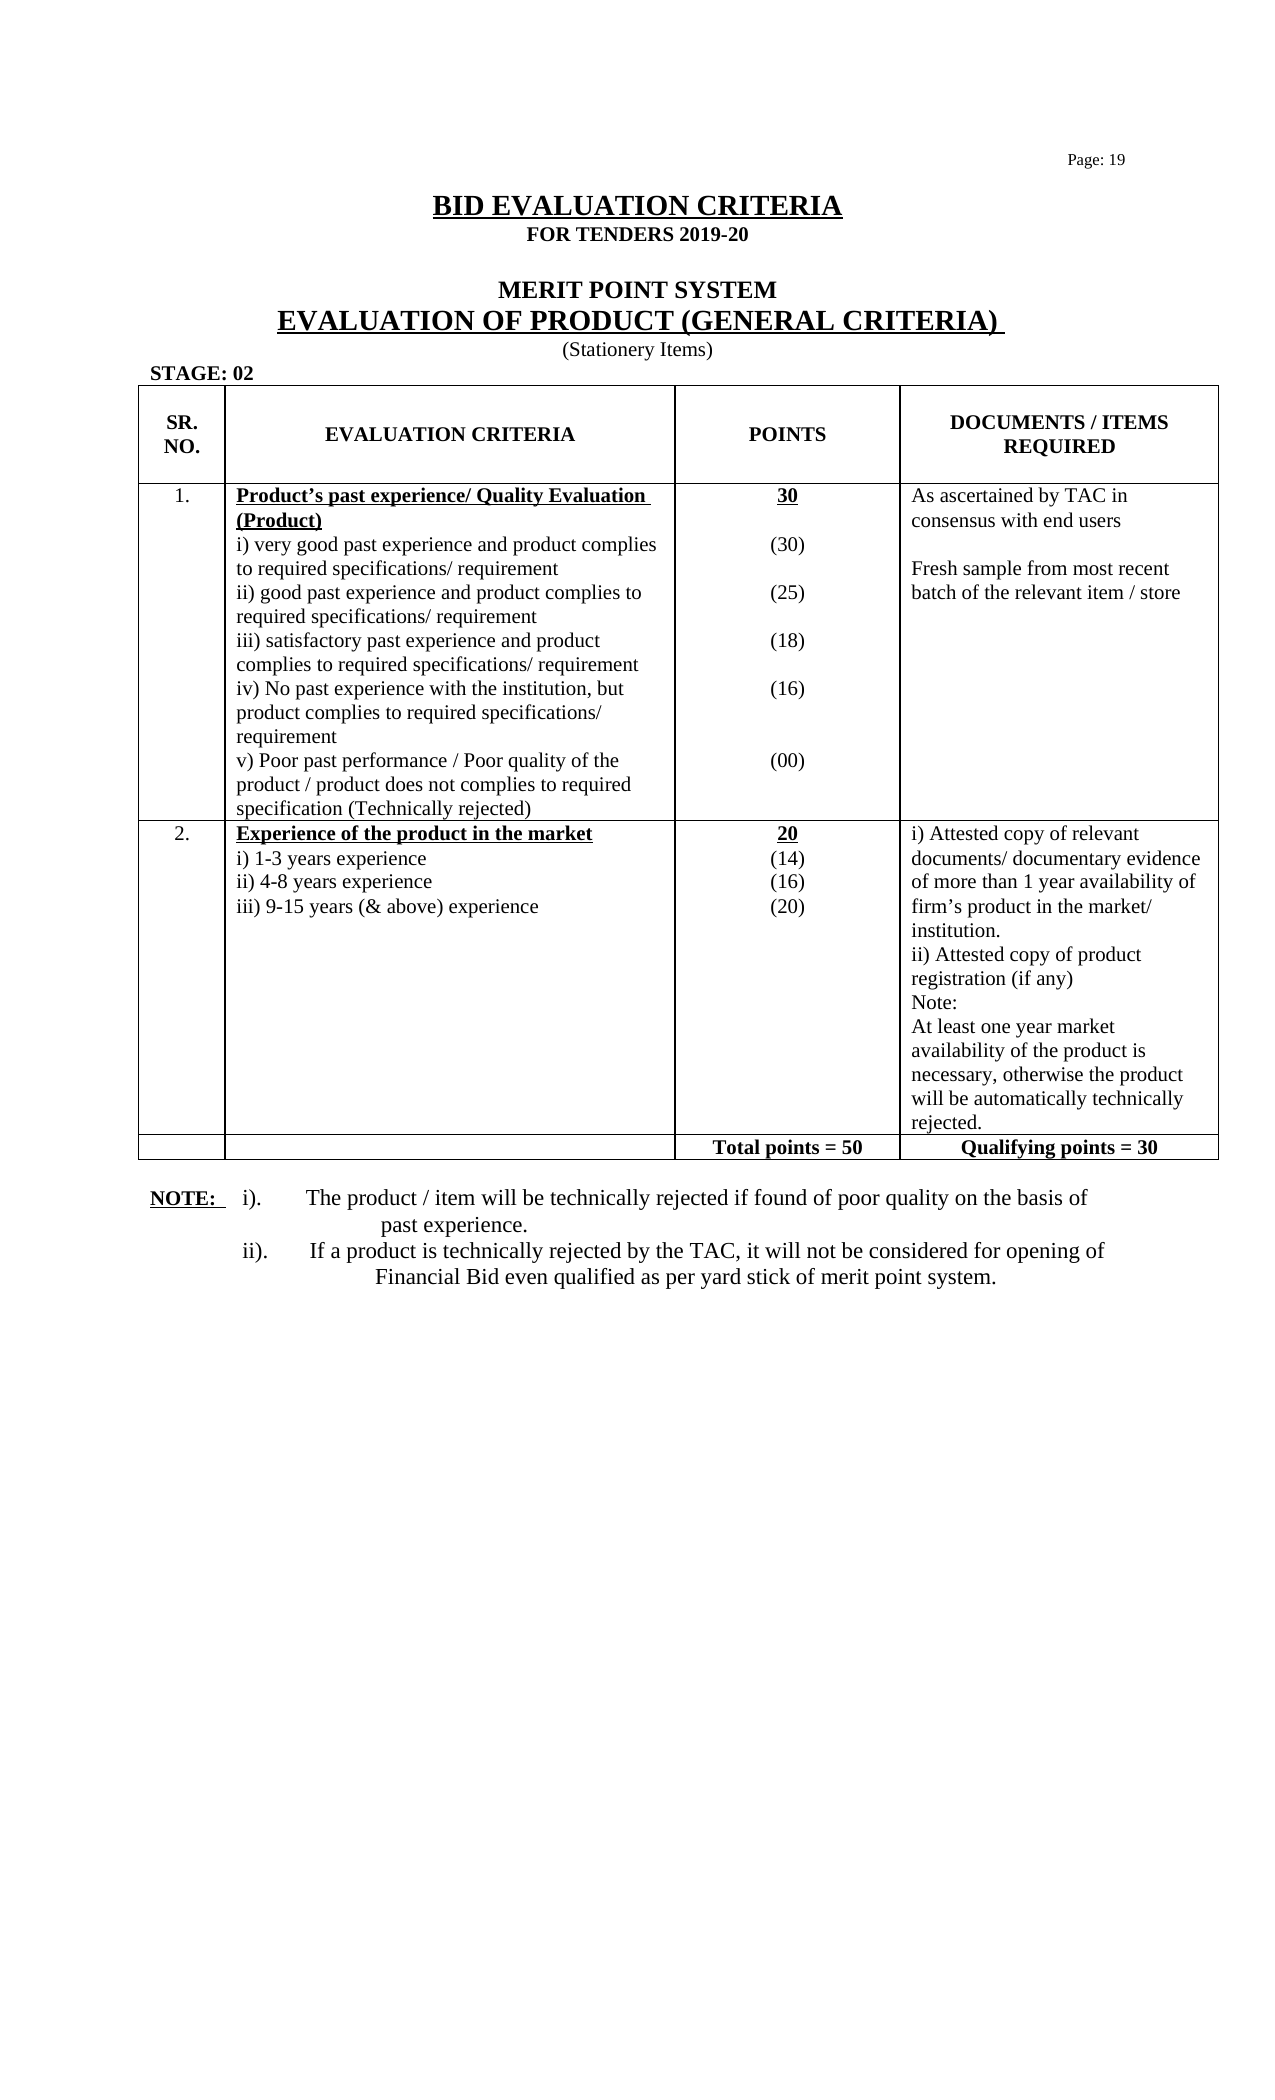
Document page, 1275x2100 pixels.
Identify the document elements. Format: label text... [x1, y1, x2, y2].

table_cell [226, 1135, 674, 1159]
table_header POINTS [676, 386, 899, 482]
table_cell 30 (30) (25) (18) (16) (00) [676, 484, 899, 820]
text FOR TENDERS 2019-20 [150, 222, 1125, 246]
text MERIT POINT SYSTEM [150, 275, 1125, 303]
table_cell Qualifying points = 30 [901, 1135, 1218, 1159]
table_header EVALUATION CRITERIA [226, 386, 674, 482]
text (Stationery Items) [150, 337, 1125, 361]
table_header SR. NO. [139, 386, 224, 482]
table_cell i) Attested copy of relevant documents/ documentary evidence of more than 1 year availability of firm’s product in the market/ institution. ii) Attested copy of product registration (if any) Note: At least one year market availability of the product is necessary, otherwise the product will be automatically technically rejected. [901, 821, 1218, 1134]
table_cell Experience of the product in the market i) 1-3 years experience ii) 4-8 years experience iii) 9-15 years (& above) experience [226, 821, 674, 1134]
table_cell 1. [139, 484, 224, 820]
table_cell 20 (14) (16) (20) [676, 821, 899, 1134]
text Page: 19 [150, 150, 1125, 169]
text BID EVALUATION CRITERIA [150, 188, 1125, 222]
text EVALUATION OF PRODUCT (GENERAL CRITERIA) [150, 303, 1125, 337]
table_cell 2. [139, 821, 224, 1134]
table_cell Total points = 50 [676, 1135, 899, 1159]
table_cell [139, 1135, 224, 1159]
text NOTE: i). The product / item will be technically rejected if found of poor quality on the basis of past experience. [150, 1184, 1125, 1237]
text ii). If a product is technically rejected by the TAC, it will not be considered for opening of Financial Bid even qualified as per yard stick of merit point system. [225, 1237, 1125, 1290]
table_cell As ascertained by TAC in consensus with end users Fresh sample from most recent batch of the relevant item / store [901, 484, 1218, 820]
table_header DOCUMENTS / ITEMS REQUIRED [901, 386, 1218, 482]
text STAGE: 02 [150, 361, 1125, 385]
table_cell Product’s past experience/ Quality Evaluation (Product) i) very good past experience and product complies to required specifications/ requirement ii) good past experience and product complies to required specifications/ requirement iii) satisfactory past experience and product complies to required specifications/ requirement iv) No past experience with the institution, but product complies to required specifications/ requirement v) Poor past performance / Poor quality of the product / product does not complies to required specification (Technically rejected) [226, 484, 674, 820]
